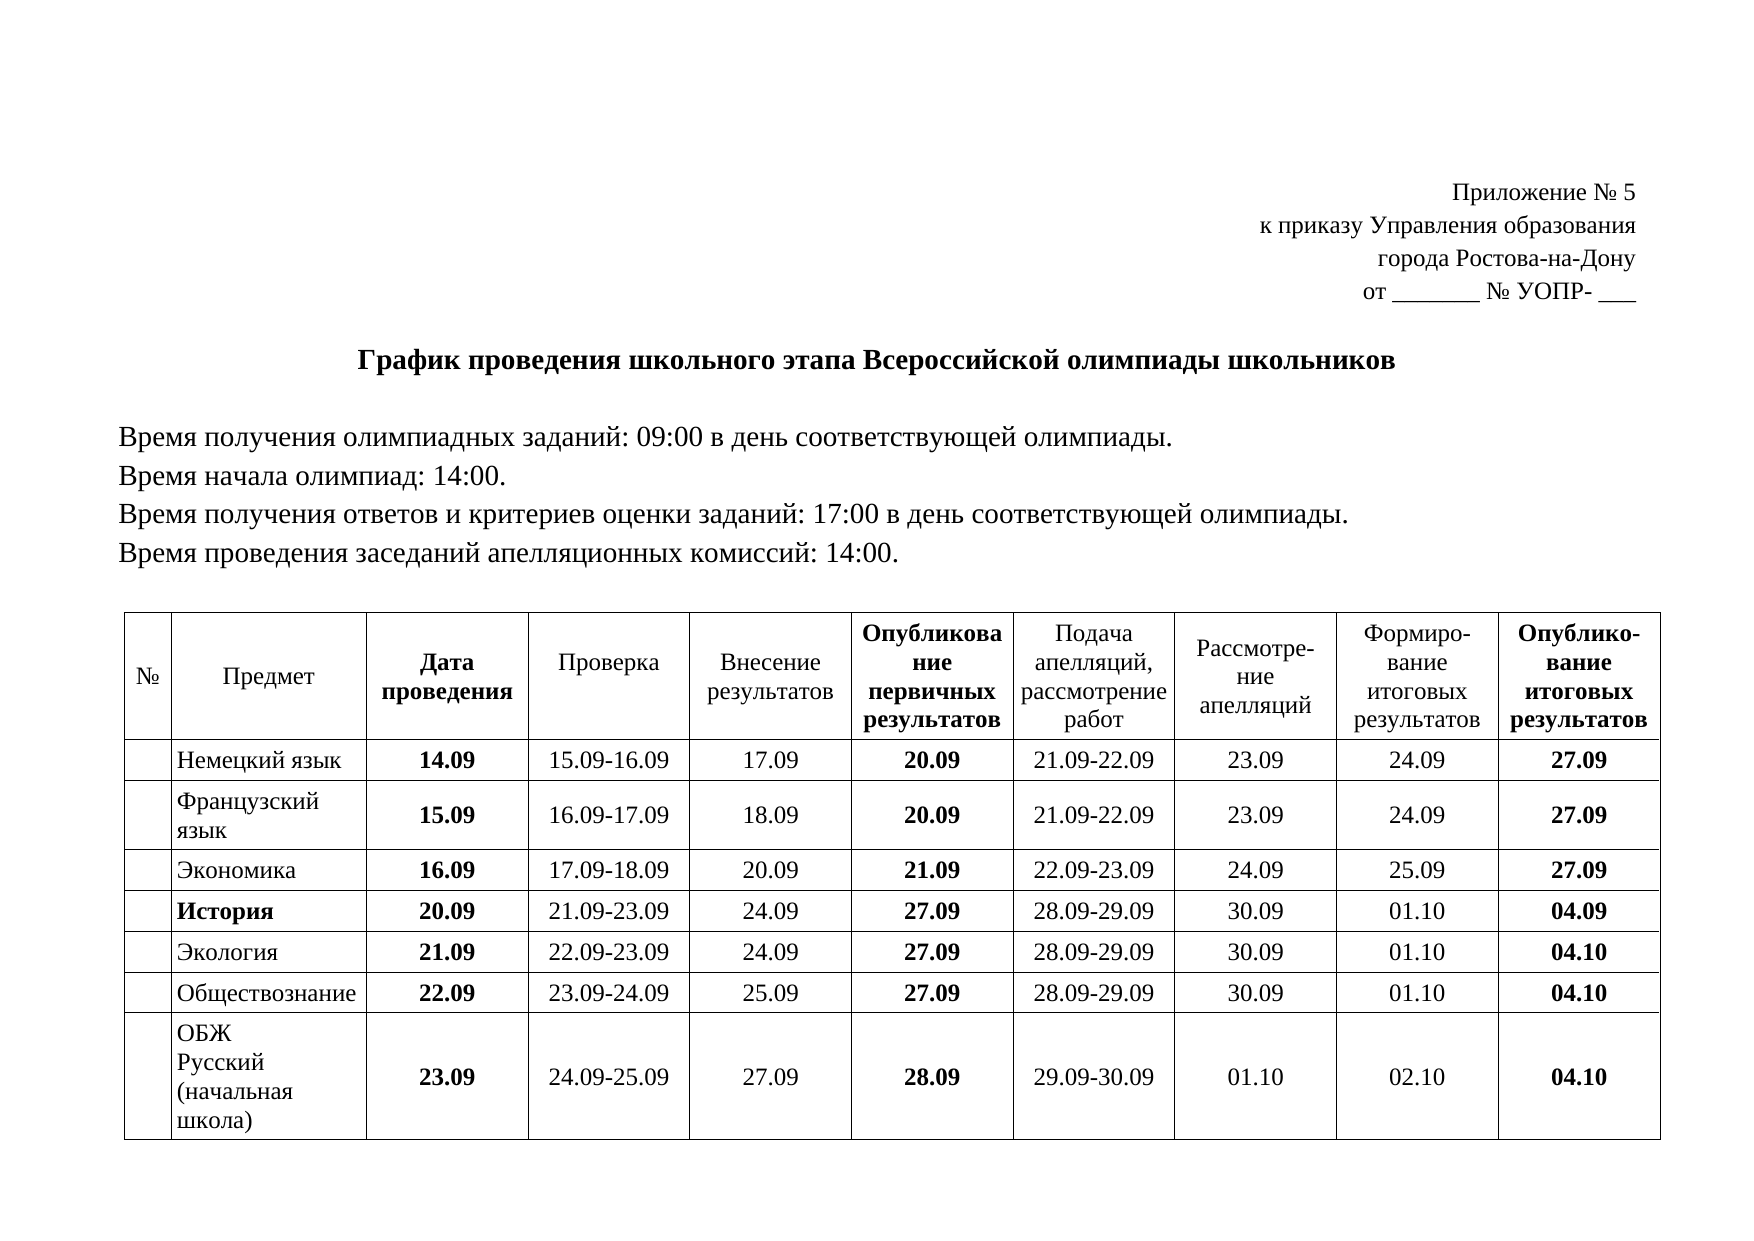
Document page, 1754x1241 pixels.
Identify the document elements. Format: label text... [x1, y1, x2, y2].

table_header Внесение результатов [690, 613, 851, 739]
table_cell 22.09-23.09 [1014, 850, 1174, 890]
table_cell 21.09-22.09 [1014, 740, 1174, 780]
table_header Опубликование первичных результатов [852, 613, 1013, 739]
table_cell 17.09 [690, 740, 851, 780]
text от _______ № УОПР- ___ [118, 276, 1636, 305]
table_cell 24.09 [690, 932, 851, 971]
table_cell 21.09-23.09 [529, 891, 689, 931]
table_cell 04.10 [1499, 971, 1660, 1012]
table_cell [125, 740, 171, 780]
table_cell 23.09 [1175, 781, 1336, 849]
table_cell 24.09 [1337, 781, 1498, 849]
table_header Проверка [529, 613, 689, 739]
table_cell Экономика [172, 850, 366, 890]
table_cell [125, 781, 171, 849]
text Время получения олимпиадных заданий: 09:00 в день соответствующей олимпиады. [118, 419, 1636, 453]
table_cell 25.09 [1337, 850, 1498, 890]
table_cell [125, 932, 171, 971]
table_header Дата проведения [367, 613, 528, 739]
table_cell 17.09-18.09 [529, 850, 689, 890]
table_cell 27.09 [852, 932, 1013, 971]
table_cell 24.09-25.09 [529, 1013, 689, 1139]
table_header № [125, 613, 171, 739]
table_cell 24.09 [1337, 740, 1498, 780]
table_cell 20.09 [690, 850, 851, 890]
table_cell Обществознание [172, 973, 366, 1012]
table_cell 21.09 [852, 850, 1013, 890]
table_cell [125, 973, 171, 1012]
table_cell 20.09 [852, 740, 1013, 780]
text Время начала олимпиад: 14:00. [118, 458, 1636, 491]
table_cell 30.09 [1175, 932, 1336, 971]
table_cell 04.10 [1499, 1012, 1660, 1139]
table_cell 14.09 [367, 740, 528, 780]
table_cell 27.09 [1499, 739, 1660, 780]
text График проведения школьного этапа Всероссийской олимпиады школьников [118, 342, 1636, 376]
table_cell 01.10 [1175, 1013, 1336, 1139]
table_cell 28.09 [852, 1013, 1013, 1139]
table_cell 30.09 [1175, 891, 1336, 931]
table_cell 15.09-16.09 [529, 740, 689, 780]
text Время проведения заседаний апелляционных комиссий: 14:00. [118, 535, 1636, 568]
table_cell 27.09 [1499, 849, 1660, 890]
text Приложение № 5 [118, 177, 1636, 206]
table_cell 15.09 [367, 781, 528, 849]
table_cell 20.09 [367, 891, 528, 931]
table_cell 01.10 [1337, 932, 1498, 971]
table_cell 04.10 [1499, 931, 1660, 971]
table_cell 22.09-23.09 [529, 932, 689, 971]
table_cell [125, 891, 171, 931]
table_cell 01.10 [1337, 891, 1498, 931]
table_cell 04.09 [1499, 890, 1660, 931]
table_cell 28.09-29.09 [1014, 891, 1174, 931]
table_cell 23.09 [1175, 740, 1336, 780]
table_cell 01.10 [1337, 973, 1498, 1012]
table_cell 23.09 [367, 1013, 528, 1139]
table_cell 02.10 [1337, 1013, 1498, 1139]
table_cell [125, 1013, 171, 1139]
table_cell 27.09 [852, 891, 1013, 931]
table_cell 24.09 [1175, 850, 1336, 890]
text города Ростова-на-Дону [118, 243, 1636, 272]
table_cell [125, 850, 171, 890]
table_cell 21.09 [367, 932, 528, 971]
text Время получения ответов и критериев оценки заданий: 17:00 в день соответствующей олимпиады. [118, 496, 1636, 530]
table_cell Немецкий язык [172, 740, 366, 780]
table_cell История [172, 891, 366, 931]
table_cell 29.09-30.09 [1014, 1013, 1174, 1139]
table_header Опублико-вание итоговых результатов [1499, 613, 1660, 739]
table_cell 21.09-22.09 [1014, 781, 1174, 849]
table_cell 16.09-17.09 [529, 781, 689, 849]
table_cell 28.09-29.09 [1014, 973, 1174, 1012]
table_cell 20.09 [852, 781, 1013, 849]
table_cell 27.09 [1499, 780, 1660, 849]
table_cell Французский язык [172, 781, 366, 849]
table_cell 22.09 [367, 973, 528, 1012]
table_cell 16.09 [367, 850, 528, 890]
table_header Подача апелляций, рассмотрение работ [1014, 613, 1174, 739]
table_header Предмет [172, 613, 366, 739]
table_cell 23.09-24.09 [529, 973, 689, 1012]
text к приказу Управления образования [118, 210, 1636, 239]
table_cell 18.09 [690, 781, 851, 849]
table_cell 30.09 [1175, 973, 1336, 1012]
table_cell 27.09 [690, 1013, 851, 1139]
table_cell 24.09 [690, 891, 851, 931]
table_cell ОБЖ Русский (начальная школа) [172, 1013, 366, 1139]
table_cell 25.09 [690, 973, 851, 1012]
table_cell Экология [172, 932, 366, 971]
table_header Рассмотре-ние апелляций [1175, 613, 1336, 739]
table_cell 28.09-29.09 [1014, 932, 1174, 971]
table_header Формиро-вание итоговых результатов [1337, 613, 1498, 739]
table_cell 27.09 [852, 973, 1013, 1012]
